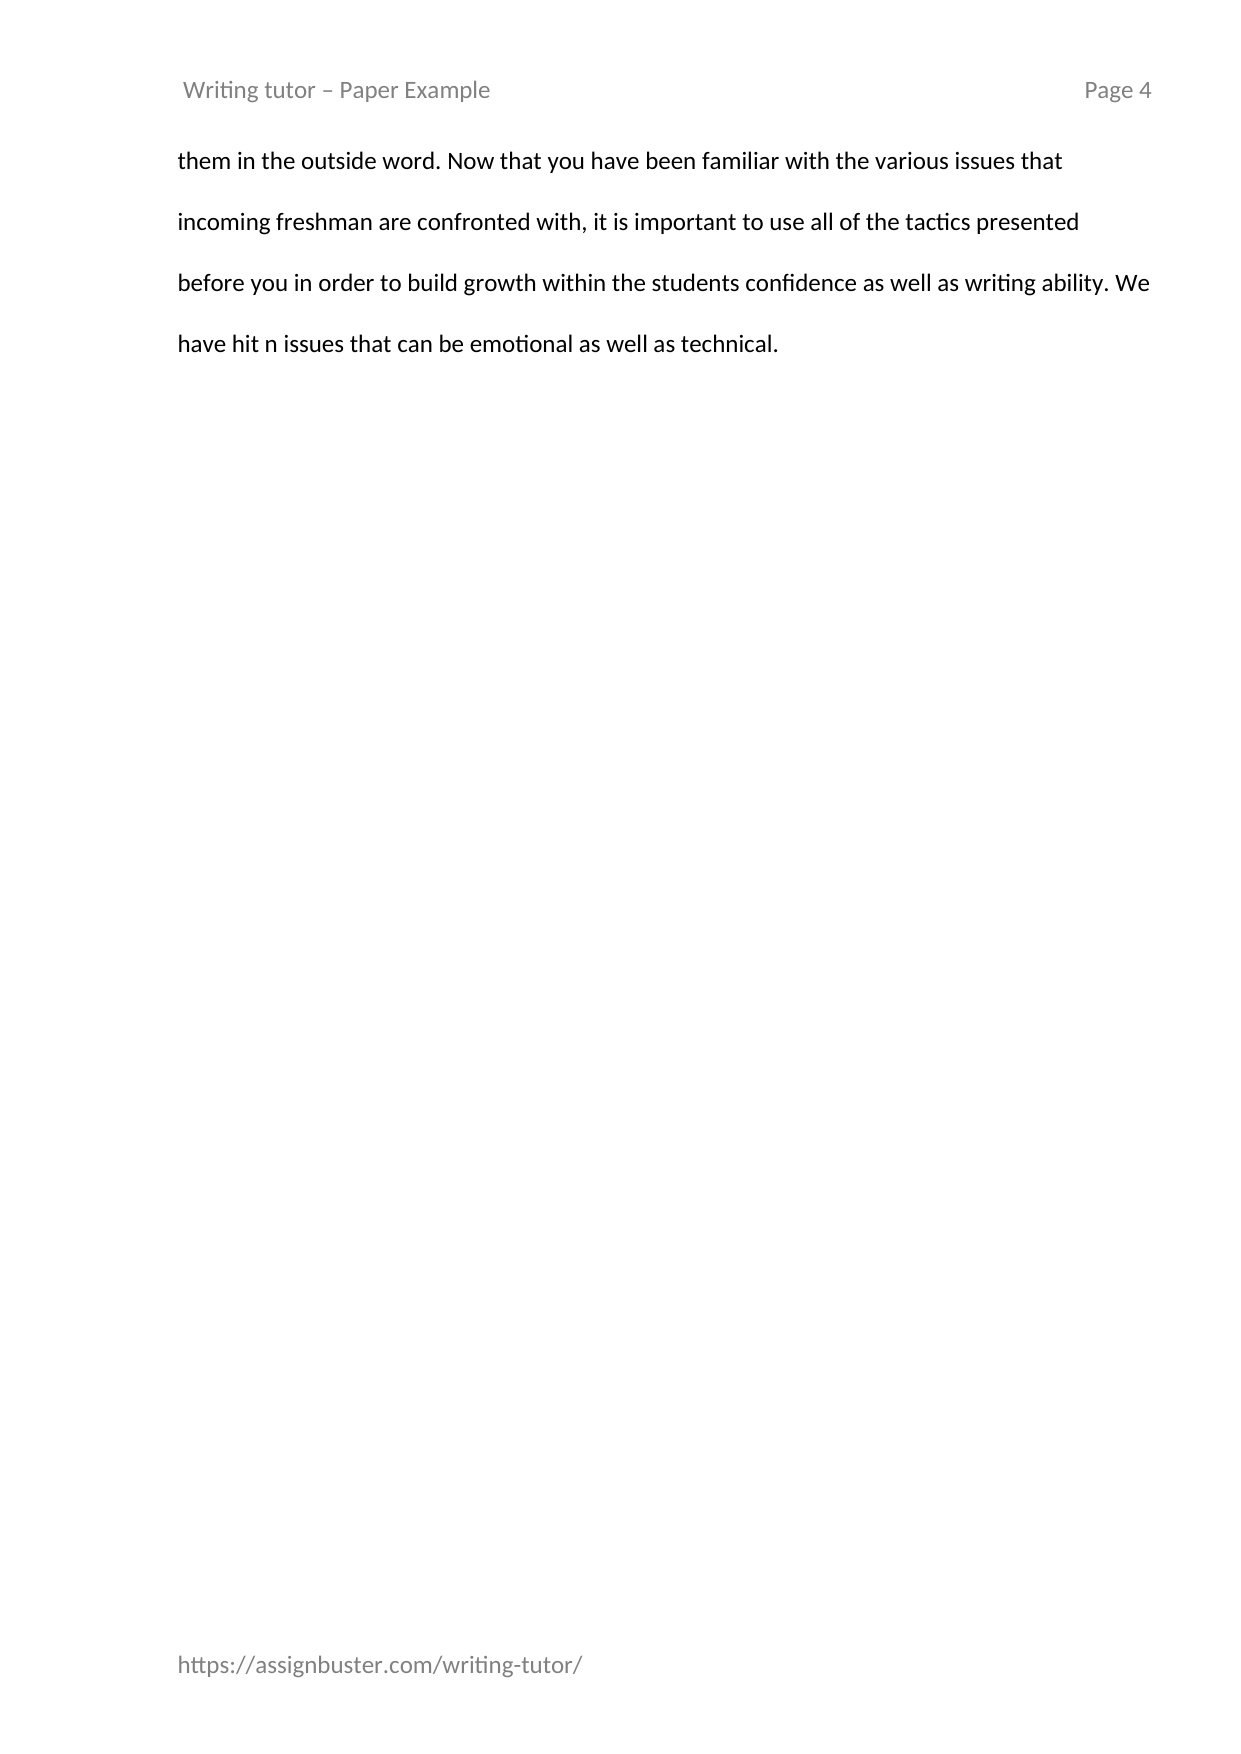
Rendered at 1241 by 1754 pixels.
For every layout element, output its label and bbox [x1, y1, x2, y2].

text [177, 145, 1152, 359]
